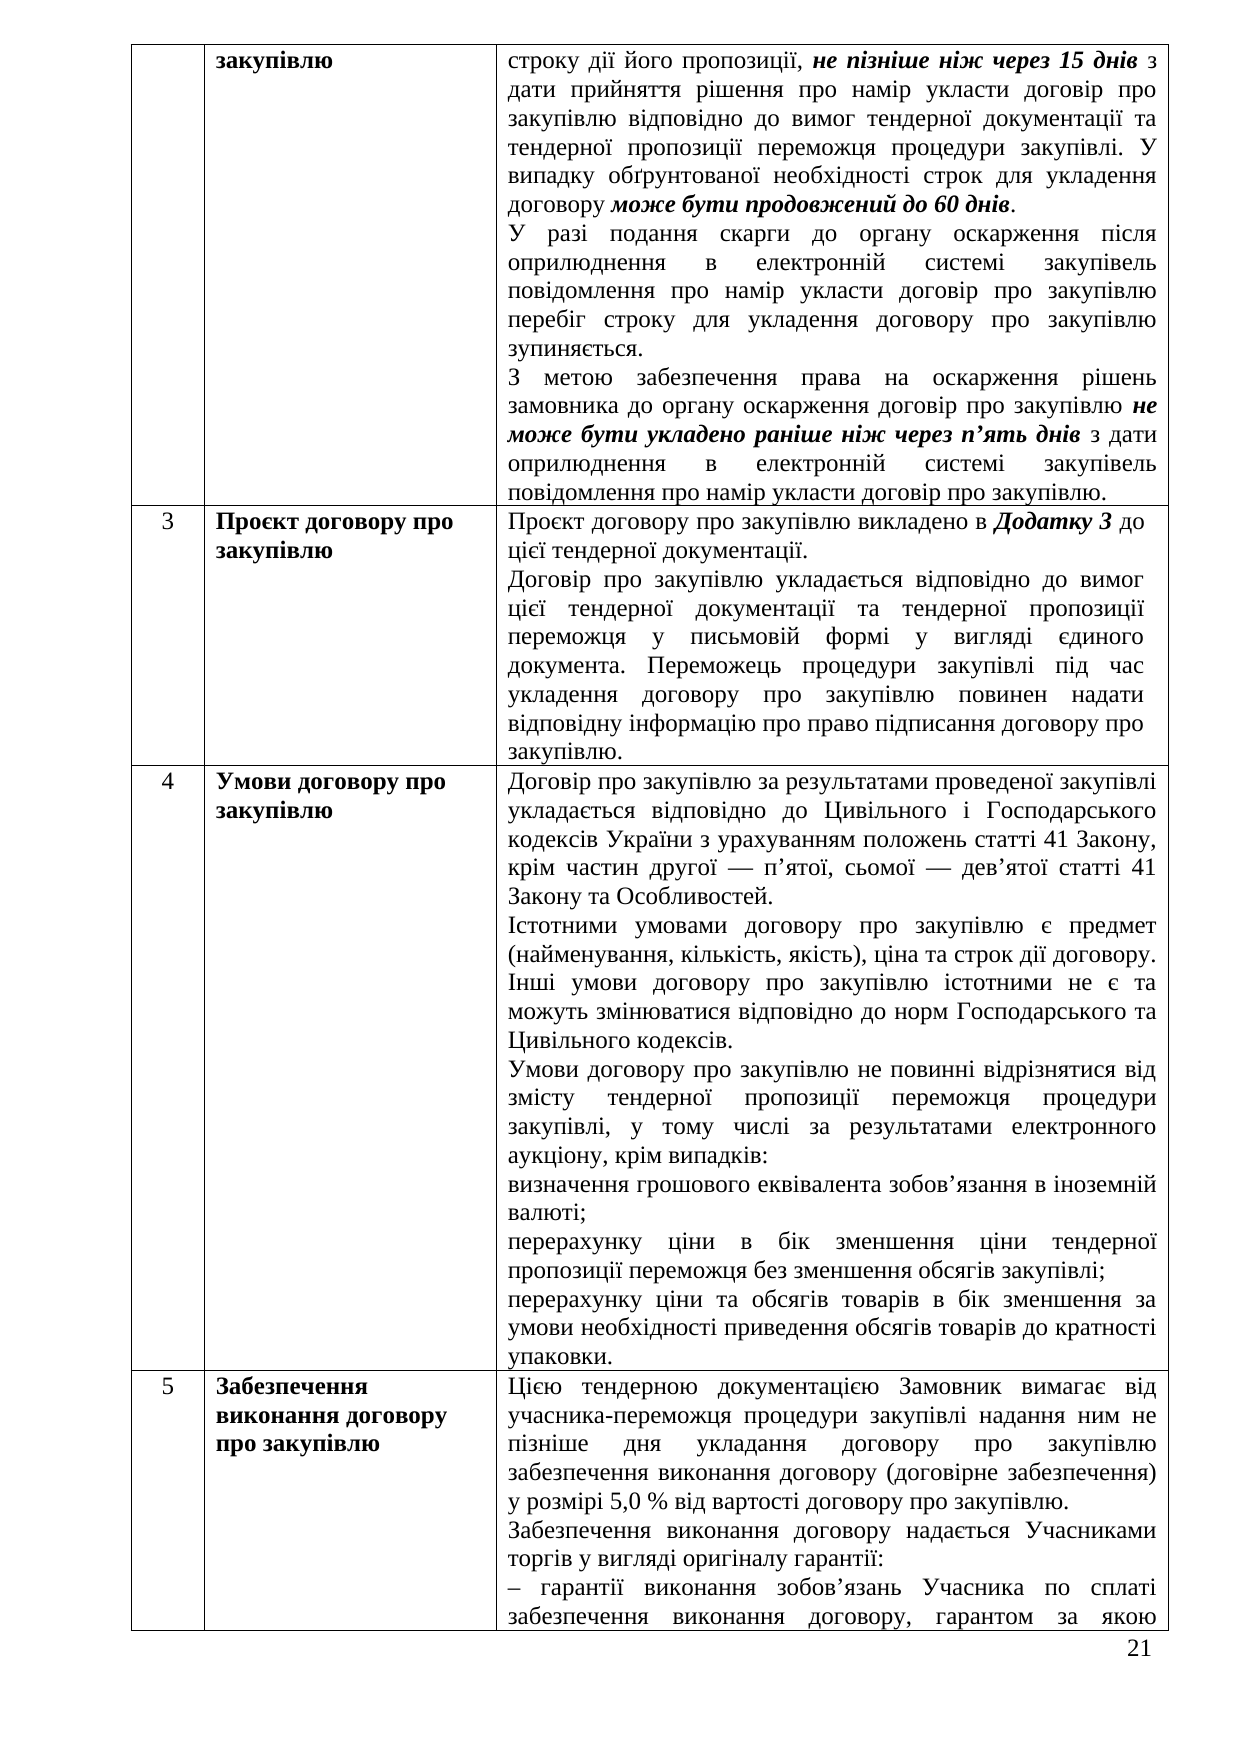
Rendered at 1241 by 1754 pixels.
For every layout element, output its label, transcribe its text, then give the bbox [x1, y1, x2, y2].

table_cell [497, 45, 1168, 505]
table_cell 2 [132, 45, 204, 505]
table_cell 5 [132, 1371, 204, 1630]
table_cell 3 [132, 506, 204, 765]
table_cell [205, 1371, 496, 1630]
table_cell Договір про закупівлю за результатами проведеної закупівлі укладається відповідно до Цивільного і Господарського кодексів України з урахуванням положень статті 41 Закону, крім частин другої — п’ятої, сьомої — дев’ятої статті 41 Закону та Особливостей. Істотними умовами договору про закупівлю є предмет (найменування, кількість, якість), ціна та строк дії договору. Інші умови договору про закупівлю істотними не є та можуть змінюватися відповідно до норм Господарського та Цивільного кодексів. Умови договору про закупівлю не повинні відрізнятися від змісту тендерної пропозиції переможця процедури закупівлі, у тому числі за результатами електронного аукціону, крім випадків: визначення грошового еквівалента зобов’язання в іноземній валюті; перерахунку ціни в бік зменшення ціни тендерної пропозиції переможця без зменшення обсягів закупівлі; перерахунку ціни та обсягів товарів в бік зменшення за умови необхідності приведення обсягів товарів до кратності упаковки. [497, 766, 1168, 1370]
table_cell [205, 45, 496, 505]
table_cell Умови договору про закупівлю [205, 766, 496, 1370]
table_cell Проєкт договору про закупівлю [205, 506, 496, 765]
table_cell 4 [132, 766, 204, 1370]
table_cell Проєкт договору про закупівлю викладено в Додатку 3 до цієї тендерної документації. Договір про закупівлю укладається відповідно до вимог цієї тендерної документації та тендерної пропозиції переможця у письмовій формі у вигляді єдиного документа. Переможець процедури закупівлі під час укладення договору про закупівлю повинен надати відповідну інформацію про право підписання договору про закупівлю. [497, 506, 1168, 765]
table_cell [497, 1371, 1168, 1630]
